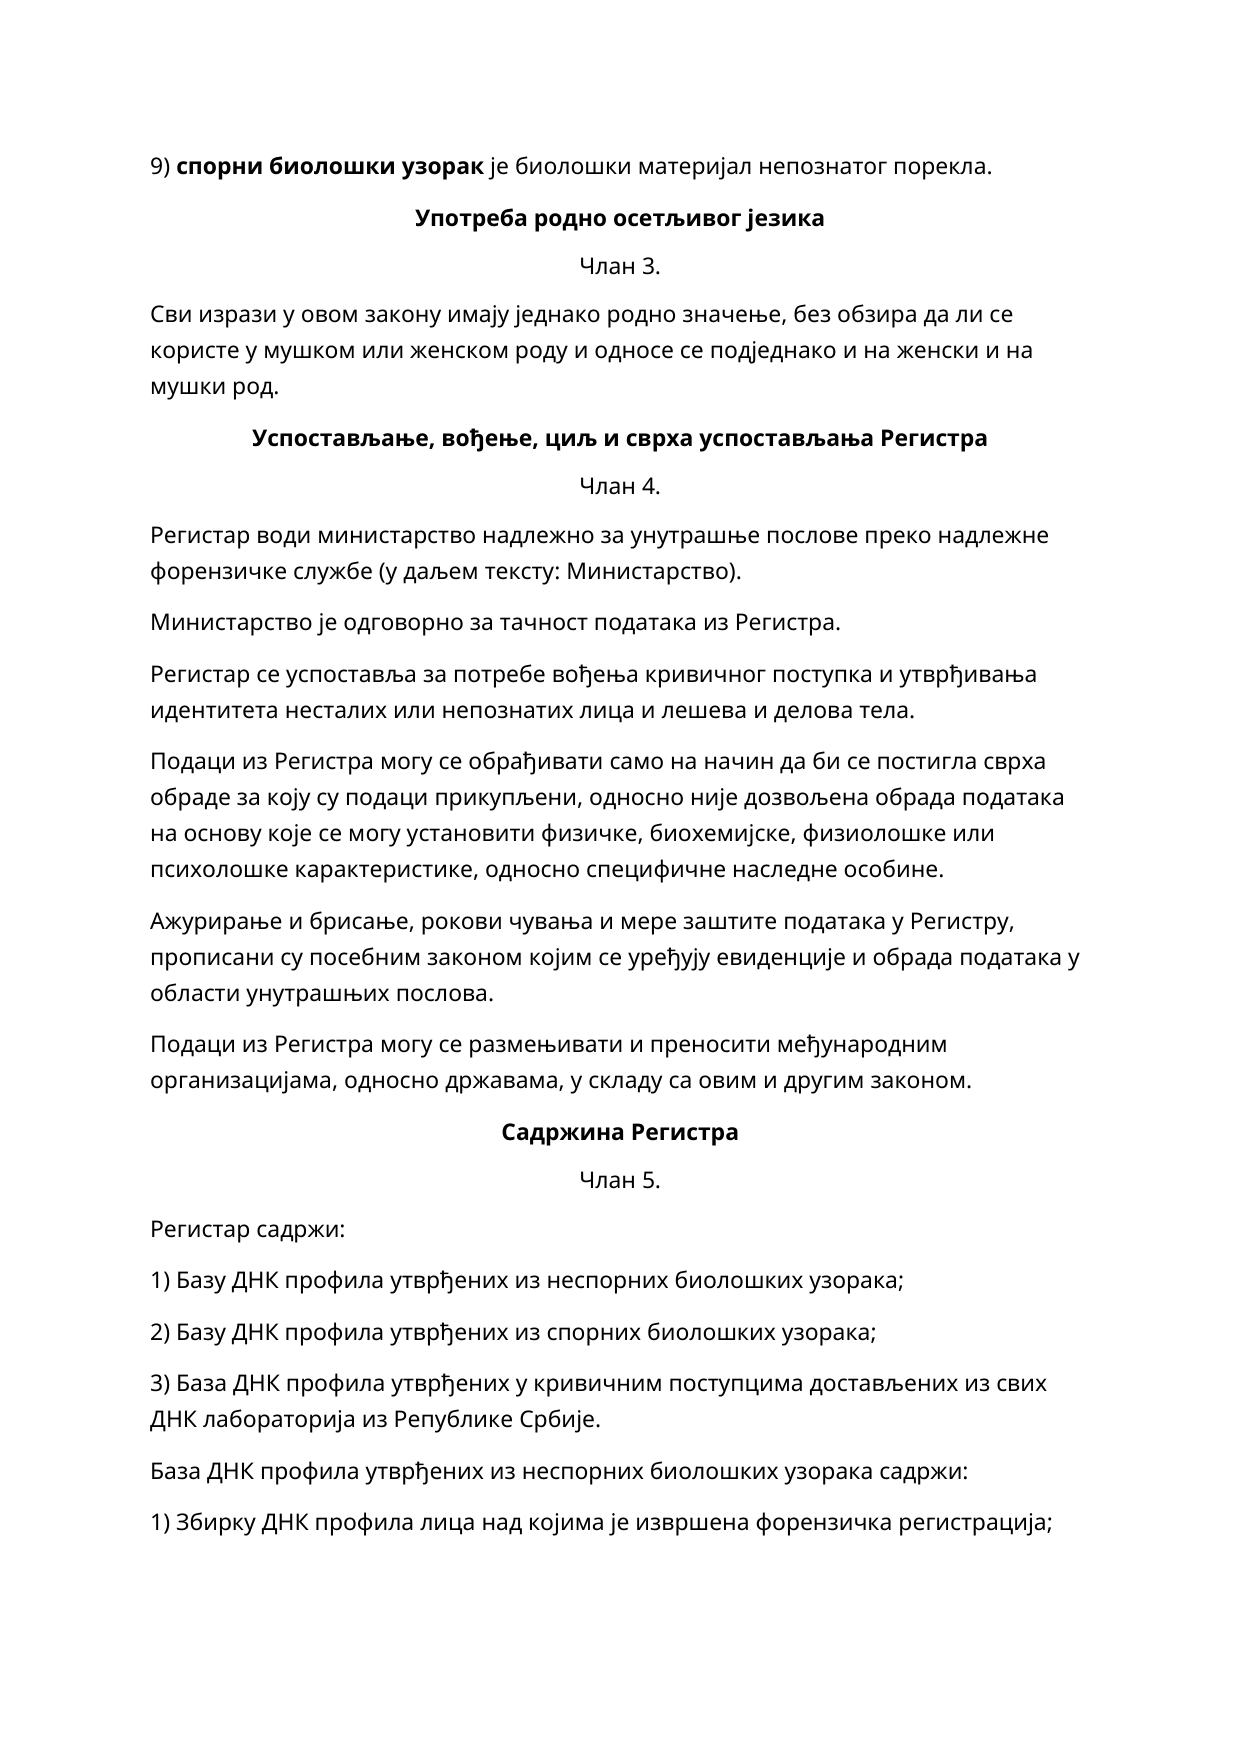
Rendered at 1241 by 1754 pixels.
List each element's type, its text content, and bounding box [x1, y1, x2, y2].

text 1) Збирку ДНК профила лица над којима је извршена форензичка регистрација; [150, 1506, 1090, 1537]
text Регистар води министарство надлежно за унутрашње послове преко надлежне форензичке службе (у даљем тексту: Министарство). [150, 519, 1090, 586]
text Регистар садржи: [150, 1212, 1090, 1244]
text Успостављање, вођење, циљ и сврха успостављања Регистра [150, 422, 1090, 453]
text Ажурирање и брисање, рокови чувања и мере заштите података у Регистру, прописани су посебним законом којим се уређују евиденције и обрада података у области унутрашњих послова. [150, 905, 1090, 1008]
text Члан 3. [150, 250, 1090, 281]
text Подаци из Регистра могу се размењивати и преносити међународним организацијама, односно државама, у складу са овим и другим законом. [150, 1028, 1090, 1095]
text 2) Базу ДНК профила утврђених из спорних биолошких узорака; [150, 1316, 1090, 1347]
text Употреба родно осетљивог језика [150, 202, 1090, 233]
text 9) спорни биолошки узорак је биолошки материјал непознатог порекла. [150, 150, 1090, 181]
text Подаци из Регистра могу се обрађивати само на начин да би се постигла сврха обраде за коју су подаци прикупљени, односно није дозвољена обрада података на основу које се могу установити физичке, биохемијске, физиолошке или психолошке карактеристике, односно специфичне наследне особине. [150, 745, 1090, 884]
text Садржина Регистра [150, 1116, 1090, 1147]
text База ДНК профила утврђених из неспорних биолошких узорака садржи: [150, 1455, 1090, 1486]
text 3) База ДНК профила утврђених у кривичним поступцима достављених из свих ДНК лабораторија из Републике Србије. [150, 1367, 1090, 1434]
text Сви изрази у овом закону имају једнако родно значење, без обзира да ли се користе у мушком или женском роду и односе се подједнако и на женски и на мушки род. [150, 298, 1090, 402]
text Члан 4. [150, 470, 1090, 502]
text Министарство је одговорно за тачност података из Регистра. [150, 606, 1090, 637]
text Регистар се успоставља за потребе вођења кривичног поступка и утврђивања идентитета несталих или непознатих лица и лешева и делова тела. [150, 658, 1090, 725]
text 1) Базу ДНК профила утврђених из неспорних биолошких узорака; [150, 1264, 1090, 1295]
text Члан 5. [150, 1164, 1090, 1195]
